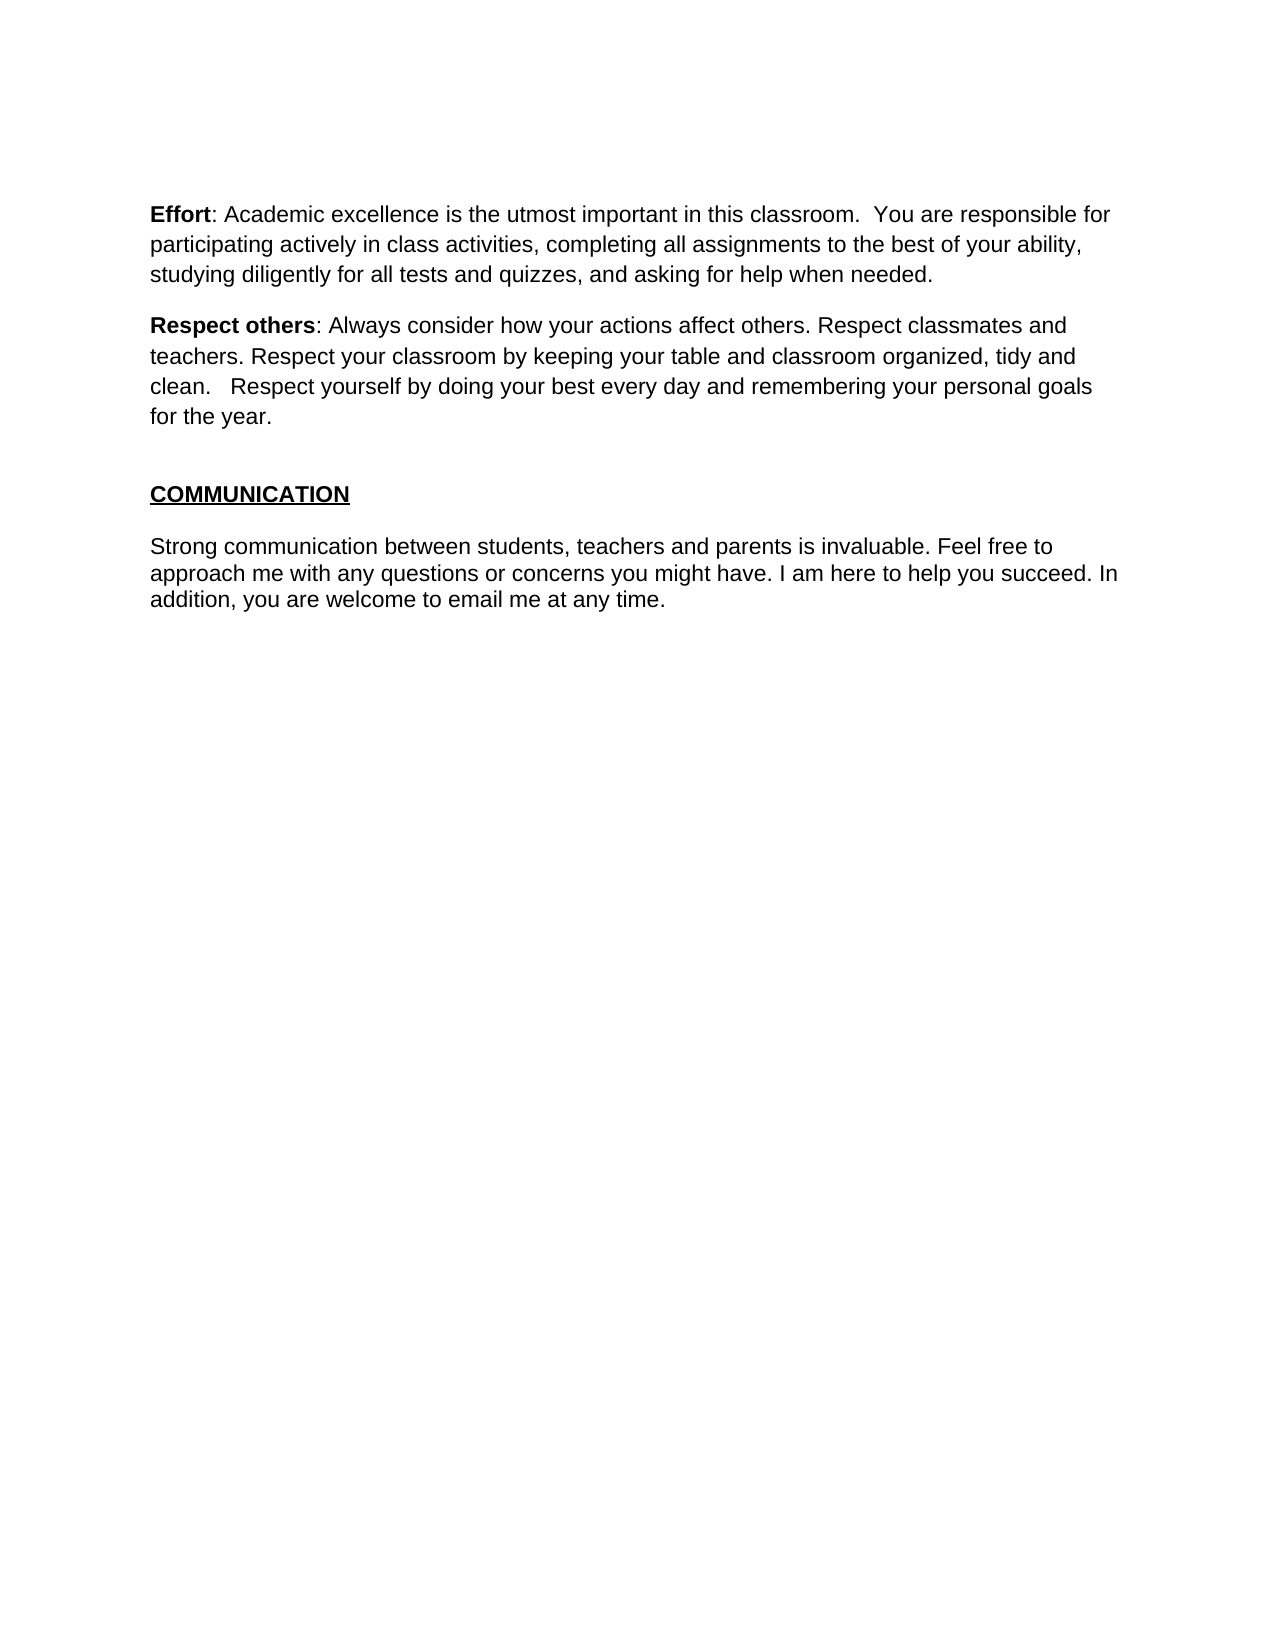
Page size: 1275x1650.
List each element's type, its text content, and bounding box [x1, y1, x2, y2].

text Strong communication between students, teachers and parents is invaluable. Feel free to approach me with any questions or concerns you might have. I am here to help you succeed. In addition, you are welcome to email me at any time. [150, 533, 1125, 612]
text Effort: Academic excellence is the utmost important in this classroom. You are responsible for participating actively in class activities, completing all assignments to the best of your ability, studying diligently for all tests and quizzes, and asking for help when needed. [150, 201, 1125, 288]
text COMMUNICATION [150, 481, 1125, 507]
text Respect others: Always consider how your actions affect others. Respect classmates and teachers. Respect your classroom by keeping your table and classroom organized, tidy and clean. Respect yourself by doing your best every day and remembering your personal goals for the year. [150, 312, 1125, 429]
